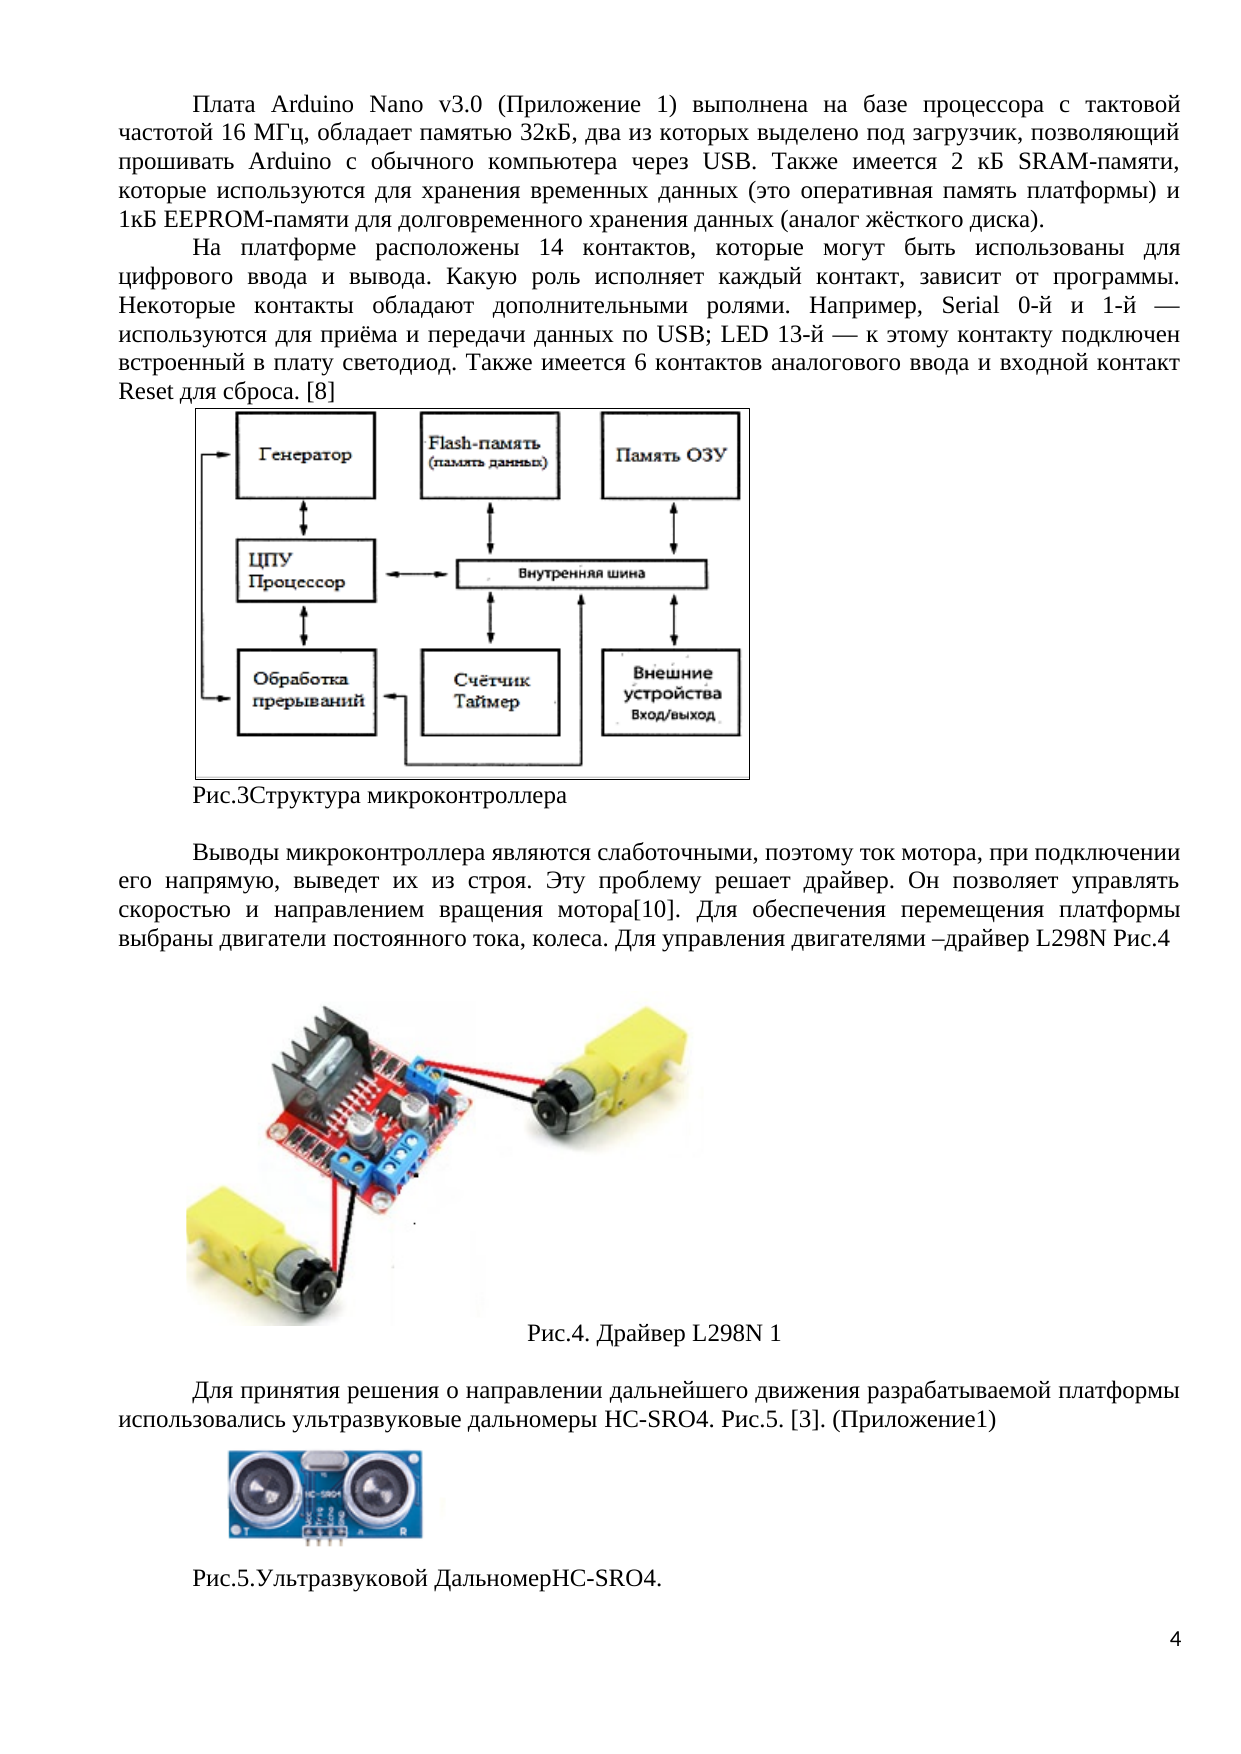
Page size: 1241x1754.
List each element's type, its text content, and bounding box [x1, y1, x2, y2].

text Рис.3Структура микроконтроллера [118, 780, 1181, 809]
text Для принятия решения о направлении дальнейшего движения разрабатываемой платформы использовались ультразвуковые дальномеры HC-SRO4. Рис.5. [3]. (Приложение1) [118, 1376, 1181, 1433]
picture [196, 409, 749, 779]
picture [186, 991, 704, 1326]
text На платформе расположены 14 контактов, которые могут быть использованы для цифрового ввода и вывода. Какую роль исполняет каждый контакт, зависит от программы. Некоторые контакты обладают дополнительными ролями. Например, Serial 0-й и 1-й — используются для приёма и передачи данных по USB; LED 13-й — к этому контакту подключен встроенный в плату светодиод. Также имеется 6 контактов аналогового ввода и входной контакт Reset для сброса. [8] [118, 232, 1181, 405]
text Выводы микроконтроллера являются слаботочными, поэтому ток мотора, при подключении его напрямую, выведет их из строя. Эту проблему решает драйвер. Он позволяет управлять скоростью и направлением вращения мотора[10]. Для обеспечения перемещения платформы выбраны двигатели постоянного тока, колеса. Для управления двигателями –драйвер L298N Рис.4 [118, 837, 1181, 952]
text Плата Arduino Nano v3.0 (Приложение 1) выполнена на базе процессора с тактовой частотой 16 МГц, обладает памятью 32кБ, два из которых выделено под загрузчик, позволяющий прошивать Arduino с обычного компьютера через USB. Также имеется 2 кБ SRAM-памяти, которые используются для хранения временных данных (это оперативная память платформы) и 1кБ EEPROM-памяти для долговременного хранения данных (аналог жёсткого диска). [118, 89, 1181, 232]
text Рис.5.Ультразвуковой ДальномерHC-SRO4. [118, 1433, 1181, 1591]
picture [194, 1438, 459, 1563]
